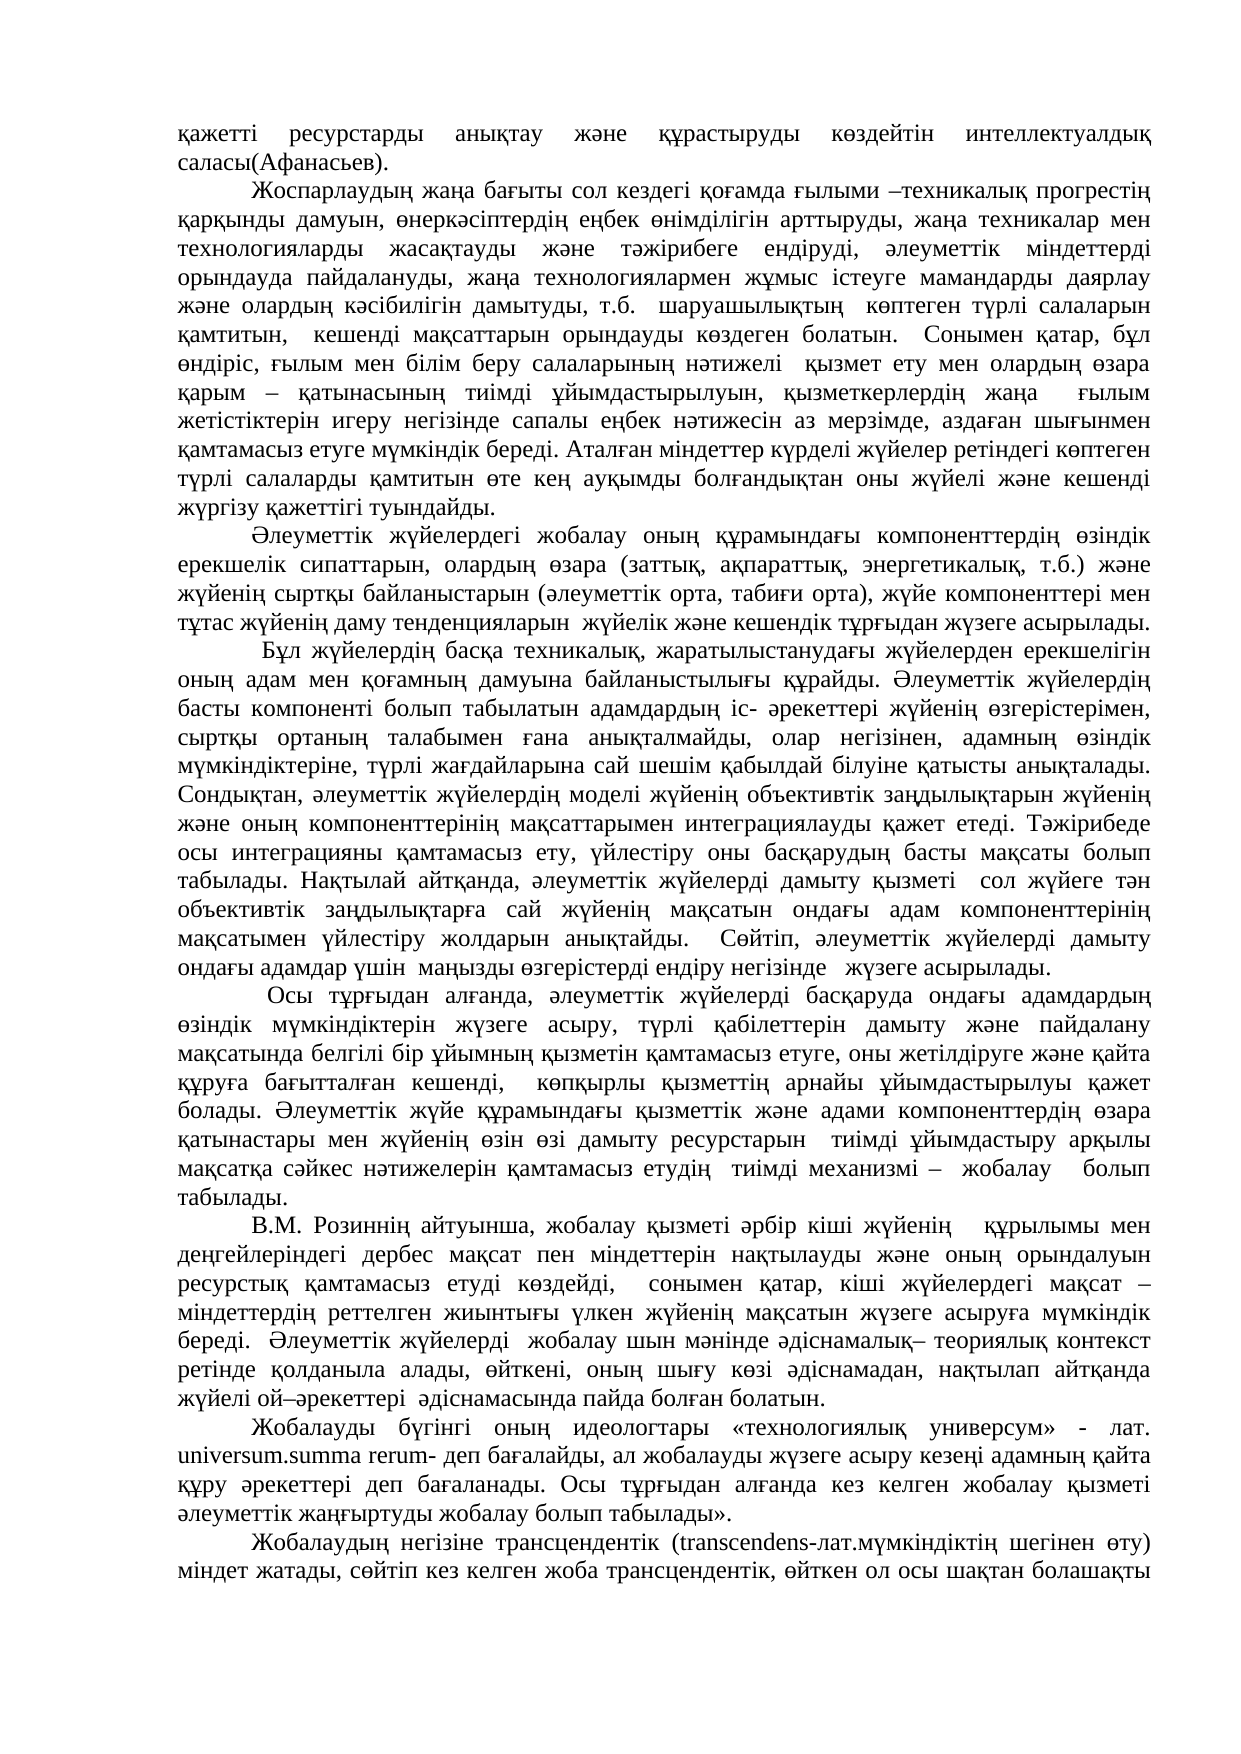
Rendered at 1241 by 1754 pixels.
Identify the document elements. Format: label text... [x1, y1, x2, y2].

text Бұл жүйелердің басқа техникалық, жаратылыстанудағы жүйелерден ерекшелігін оның адам мен қоғамның дамуына байланыстылығы құрайды. Әлеуметтік жүйелердің басты компоненті болып табылатын адамдардың іс- әрекеттері жүйенің өзгерістерімен, сыртқы ортаның талабымен ғана анықталмайды, олар негізінен, адамның өзіндік мүмкіндіктеріне, түрлі жағдайларына сай шешім қабылдай білуіне қатысты анықталады. Сондықтан, әлеуметтік жүйелердің моделі жүйенің объективтік заңдылықтарын жүйенің және оның компоненттерінің мақсаттарымен интеграциялауды қажет етеді. Тәжірибеде осы интеграцияны қамтамасыз ету, үйлестіру оны басқарудың басты мақсаты болып табылады. Нақтылай айтқанда, әлеуметтік жүйелерді дамыту қызметі сол жүйеге тән объективтік заңдылықтарға сай жүйенің мақсатын ондағы адам компоненттерінің мақсатымен үйлестіру жолдарын анықтайды. Сөйтіп, әлеуметтік жүйелерді дамыту ондағы адамдар үшін маңызды өзгерістерді ендіру негізінде жүзеге асырылады. [177, 636, 1152, 981]
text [177, 118, 1152, 176]
text В.М. Розиннің айтуынша, жобалау қызметі әрбір кіші жүйенің құрылымы мен деңгейлеріндегі дербес мақсат пен міндеттерін нақтылауды және оның орындалуын ресурстық қамтамасыз етуді көздейді, сонымен қатар, кіші жүйелердегі мақсат – міндеттердің реттелген жиынтығы үлкен жүйенің мақсатын жүзеге асыруға мүмкіндік береді. Әлеуметтік жүйелерді жобалау шын мәнінде әдіснамалық– теориялық контекст ретінде қолданыла алады, өйткені, оның шығу көзі әдіснамадан, нақтылап айтқанда жүйелі ой–әрекеттері әдіснамасында пайда болған болатын. [177, 1211, 1152, 1412]
text Осы тұрғыдан алғанда, әлеуметтік жүйелерді басқаруда ондағы адамдардың өзіндік мүмкіндіктерін жүзеге асыру, түрлі қабілеттерін дамыту және пайдалану мақсатында белгілі бір ұйымның қызметін қамтамасыз етуге, оны жетілдіруге және қайта құруға бағытталған кешенді, көпқырлы қызметтің арнайы ұйымдастырылуы қажет болады. Әлеуметтік жүйе құрамындағы қызметтік және адами компоненттердің өзара қатынастары мен жүйенің өзін өзі дамыту ресурстарын тиімді ұйымдастыру арқылы мақсатқа сәйкес нәтижелерін қамтамасыз етудің тиімді механизмі – жобалау болып табылады. [177, 981, 1152, 1211]
text Әлеуметтік жүйелердегі жобалау оның құрамындағы компоненттердің өзіндік ерекшелік сипаттарын, олардың өзара (заттық, ақпараттық, энергетикалық, т.б.) және жүйенің сыртқы байланыстарын (әлеуметтік орта, табиғи орта), жүйе компоненттері мен тұтас жүйенің даму тенденцияларын жүйелік және кешендік тұрғыдан жүзеге асырылады. [177, 521, 1152, 636]
text Жоспарлаудың жаңа бағыты сол кездегі қоғамда ғылыми –техникалық прогрестің қарқынды дамуын, өнеркәсіптердің еңбек өнімділігін арттыруды, жаңа техникалар мен технологияларды жасақтауды және тәжірибеге ендіруді, әлеуметтік міндеттерді орындауда пайдалануды, жаңа технологиялармен жұмыс істеуге мамандарды даярлау және олардың кәсібилігін дамытуды, т.б. шаруашылықтың көптеген түрлі салаларын қамтитын, кешенді мақсаттарын орындауды көздеген болатын. Сонымен қатар, бұл өндіріс, ғылым мен білім беру салаларының нәтижелі қызмет ету мен олардың өзара қарым – қатынасының тиімді ұйымдастырылуын, қызметкерлердің жаңа ғылым жетістіктерін игеру негізінде сапалы еңбек нәтижесін аз мерзімде, аздаған шығынмен қамтамасыз етуге мүмкіндік береді. Аталған міндеттер күрделі жүйелер ретіндегі көптеген түрлі салаларды қамтитын өте кең ауқымды болғандықтан оны жүйелі және кешенді жүргізу қажеттігі туындайды. [177, 176, 1152, 521]
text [177, 1527, 1152, 1584]
text Жобалауды бүгінгі оның идеологтары «технологиялық универсум» - лат. universum.summa rerum- деп бағалайды, ал жобалауды жүзеге асыру кезеңі адамның қайта құру әрекеттері деп бағаланады. Осы тұрғыдан алғанда кез келген жобалау қызметі әлеуметтік жаңғыртуды жобалау болып табылады». [177, 1412, 1152, 1527]
